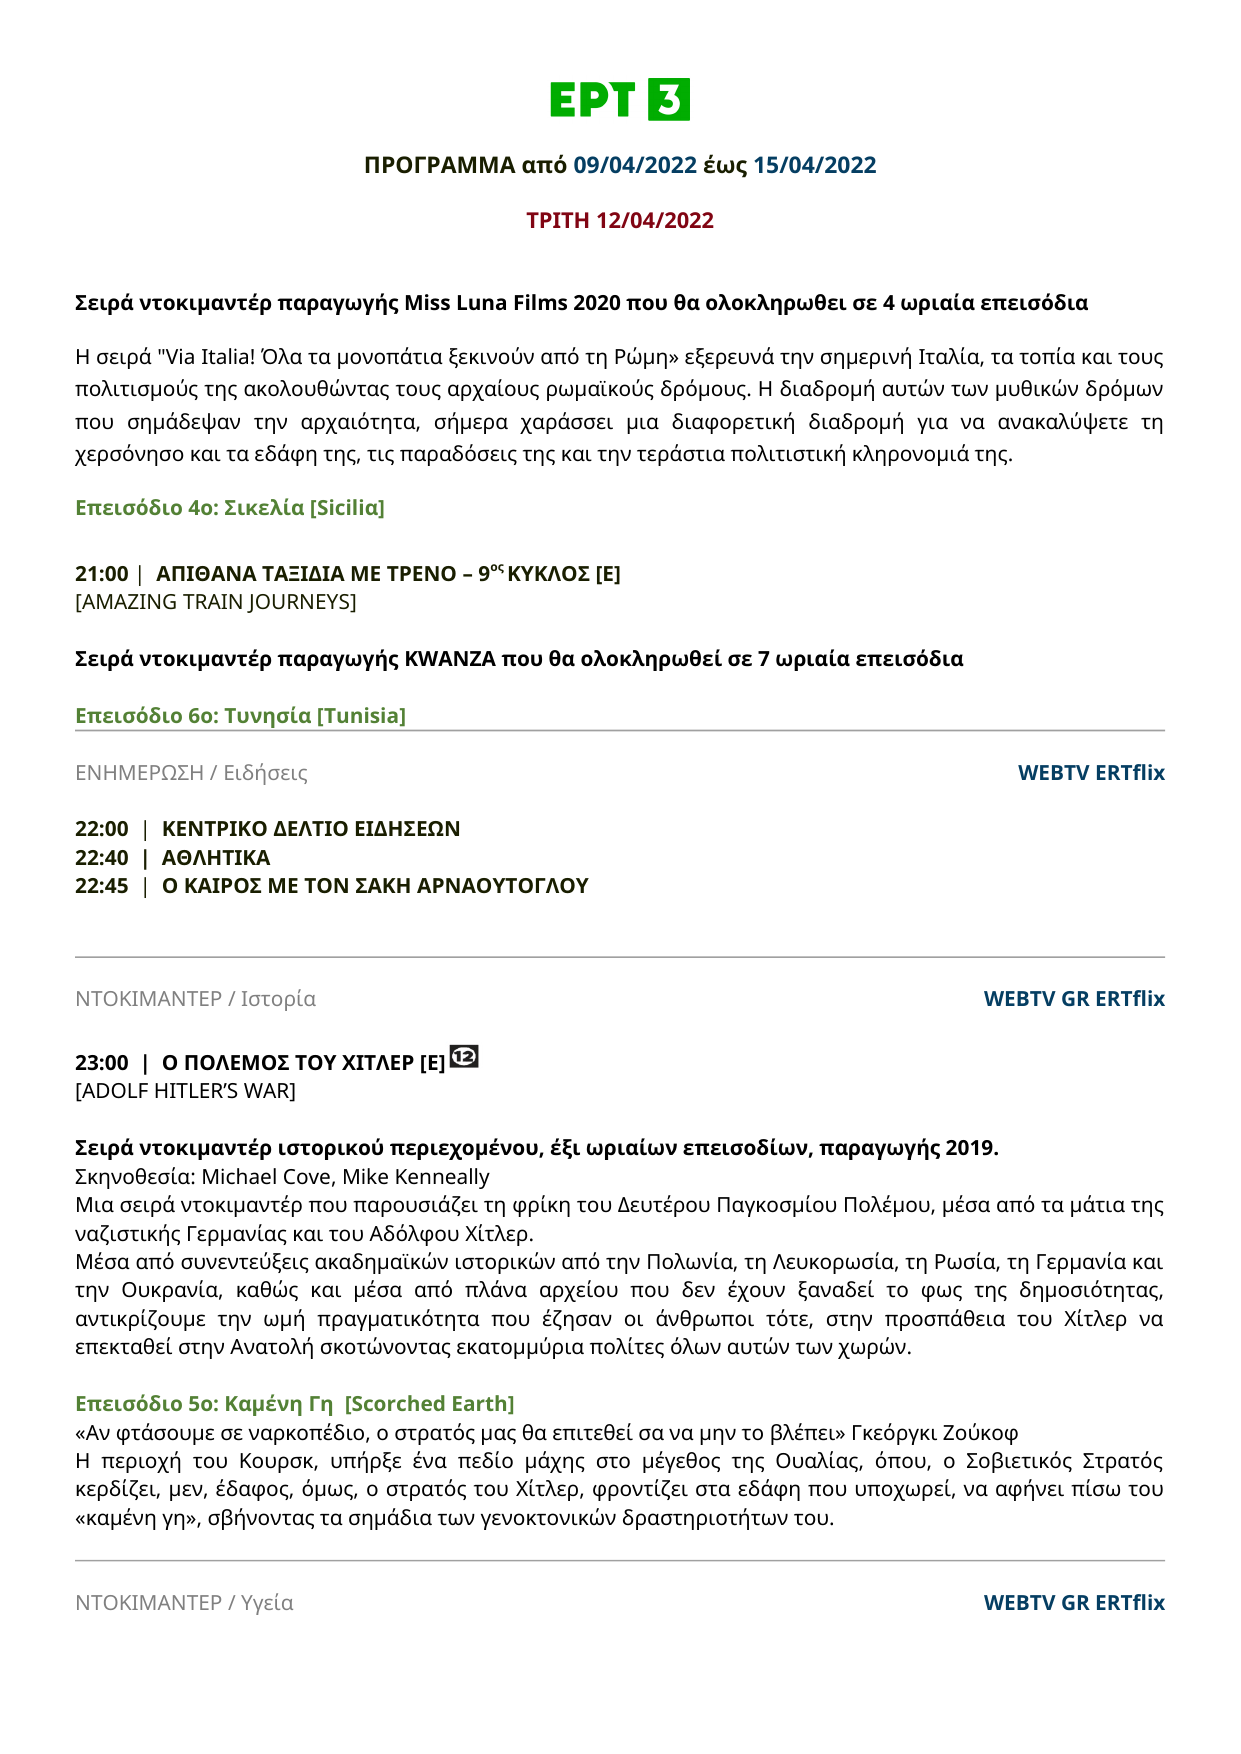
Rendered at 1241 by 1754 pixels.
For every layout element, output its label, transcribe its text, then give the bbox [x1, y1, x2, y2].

table_header WEBTV GR ERTflix [620, 1588, 1165, 1616]
text [AMAZING TRAIN JOURNEYS] [75, 587, 1165, 616]
text Η περιοχή του Κουρσκ, υπήρξε ένα πεδίο μάχης στο μέγεθος της Ουαλίας, όπου, ο Σοβιετικός Στρατός κερδίζει, μεν, έδαφος, όμως, ο στρατός του Χίτλερ, φροντίζει στα εδάφη που υποχωρεί, να αφήνει πίσω του «καμένη γη», σβήνοντας τα σημάδια των γενοκτονικών δραστηριοτήτων του. [75, 1446, 1165, 1531]
table_header ΝΤΟΚΙΜΑΝΤΕΡ / Υγεία [75, 1588, 620, 1616]
picture [546, 75, 694, 124]
table_header ΝΤΟΚΙΜΑΝΤΕΡ / Ιστορία [75, 984, 620, 1013]
table_header ΕΝΗΜΕΡΩΣΗ / Ειδήσεις [75, 758, 620, 786]
text Μια σειρά ντοκιμαντέρ που παρουσιάζει τη φρίκη του Δευτέρου Παγκοσμίου Πολέμου, μέσα από τα μάτια της ναζιστικής Γερμανίας και του Αδόλφου Χίτλερ. [75, 1190, 1165, 1247]
text Επεισόδιο 6ο: Τυνησία [Tunisia] [75, 701, 1165, 729]
text Σειρά ντοκιμαντέρ παραγωγής Miss Luna Films 2020 που θα ολοκληρωθει σε 4 ωριαία επεισόδια [75, 288, 1165, 317]
picture [445, 1041, 483, 1070]
text Επεισόδιο 5ο: Καμένη Γη [Scorched Earth] [75, 1389, 1165, 1418]
text [ADOLF HITLER’S WAR] [75, 1076, 1165, 1104]
text Σειρά ντοκιμαντέρ παραγωγής KWANZA που θα ολοκληρωθεί σε 7 ωριαία επεισόδια [75, 644, 1165, 673]
table_header WEBTV ERTflix [620, 758, 1165, 786]
text 21:00 | ΑΠΙΘΑΝΑ ΤΑΞΙΔΙΑ ΜΕ ΤΡΕΝΟ – 9ος ΚΥΚΛΟΣ [Ε] [75, 550, 1165, 587]
text Σειρά ντοκιμαντέρ ιστορικού περιεχομένου, έξι ωριαίων επεισοδίων, παραγωγής 2019. [75, 1133, 1165, 1162]
table_header WEBTV GR ERTflix [620, 984, 1165, 1013]
text 22:40 | ΑΘΛΗΤΙΚΑ 22:45 | Ο ΚΑΙΡΟΣ ΜΕ ΤΟΝ ΣΑΚΗ ΑΡΝΑΟΥΤΟΓΛΟΥ [75, 843, 1165, 900]
text Σκηνοθεσία: Michael Cove, Mike Kenneally [75, 1162, 1165, 1190]
text 23:00 | Ο ΠΟΛΕΜΟΣ ΤΟΥ ΧΙΤΛΕΡ [E] [75, 1041, 1165, 1076]
text Η σειρά "Via Italia! Όλα τα μονοπάτια ξεκινούν από τη Ρώμη» εξερευνά την σημερινή Ιταλία, τα τοπία και τους πολιτισμούς της ακολουθώντας τους αρχαίους ρωμαϊκούς δρόμους. Η διαδρομή αυτών των μυθικών δρόμων που σημάδεψαν την αρχαιότητα, σήμερα χαράσσει μια διαφορετική διαδρομή για να ανακαλύψετε τη χερσόνησο και τα εδάφη της, τις παραδόσεις της και την τεράστια πολιτιστική κληρονομιά της. [75, 342, 1165, 468]
text 22:00 | ΚΕΝΤΡΙΚΟ ΔΕΛΤΙΟ ΕΙΔΗΣΕΩΝ [75, 786, 1165, 843]
text Επεισόδιο 4ο: Σικελία [Siciliα] [75, 493, 1165, 521]
text Μέσα από συνεντεύξεις ακαδημαϊκών ιστορικών από την Πολωνία, τη Λευκορωσία, τη Ρωσία, τη Γερμανία και την Ουκρανία, καθώς και μέσα από πλάνα αρχείου που δεν έχουν ξαναδεί το φως της δημοσιότητας, αντικρίζουμε την ωμή πραγματικότητα που έζησαν οι άνθρωποι τότε, στην προσπάθεια του Χίτλερ να επεκταθεί στην Ανατολή σκοτώνοντας εκατομμύρια πολίτες όλων αυτών των χωρών. [75, 1247, 1165, 1361]
text «Αν φτάσουμε σε ναρκοπέδιο, ο στρατός μας θα επιτεθεί σα να μην το βλέπει» Γκεόργκι Ζούκοφ [75, 1418, 1165, 1446]
